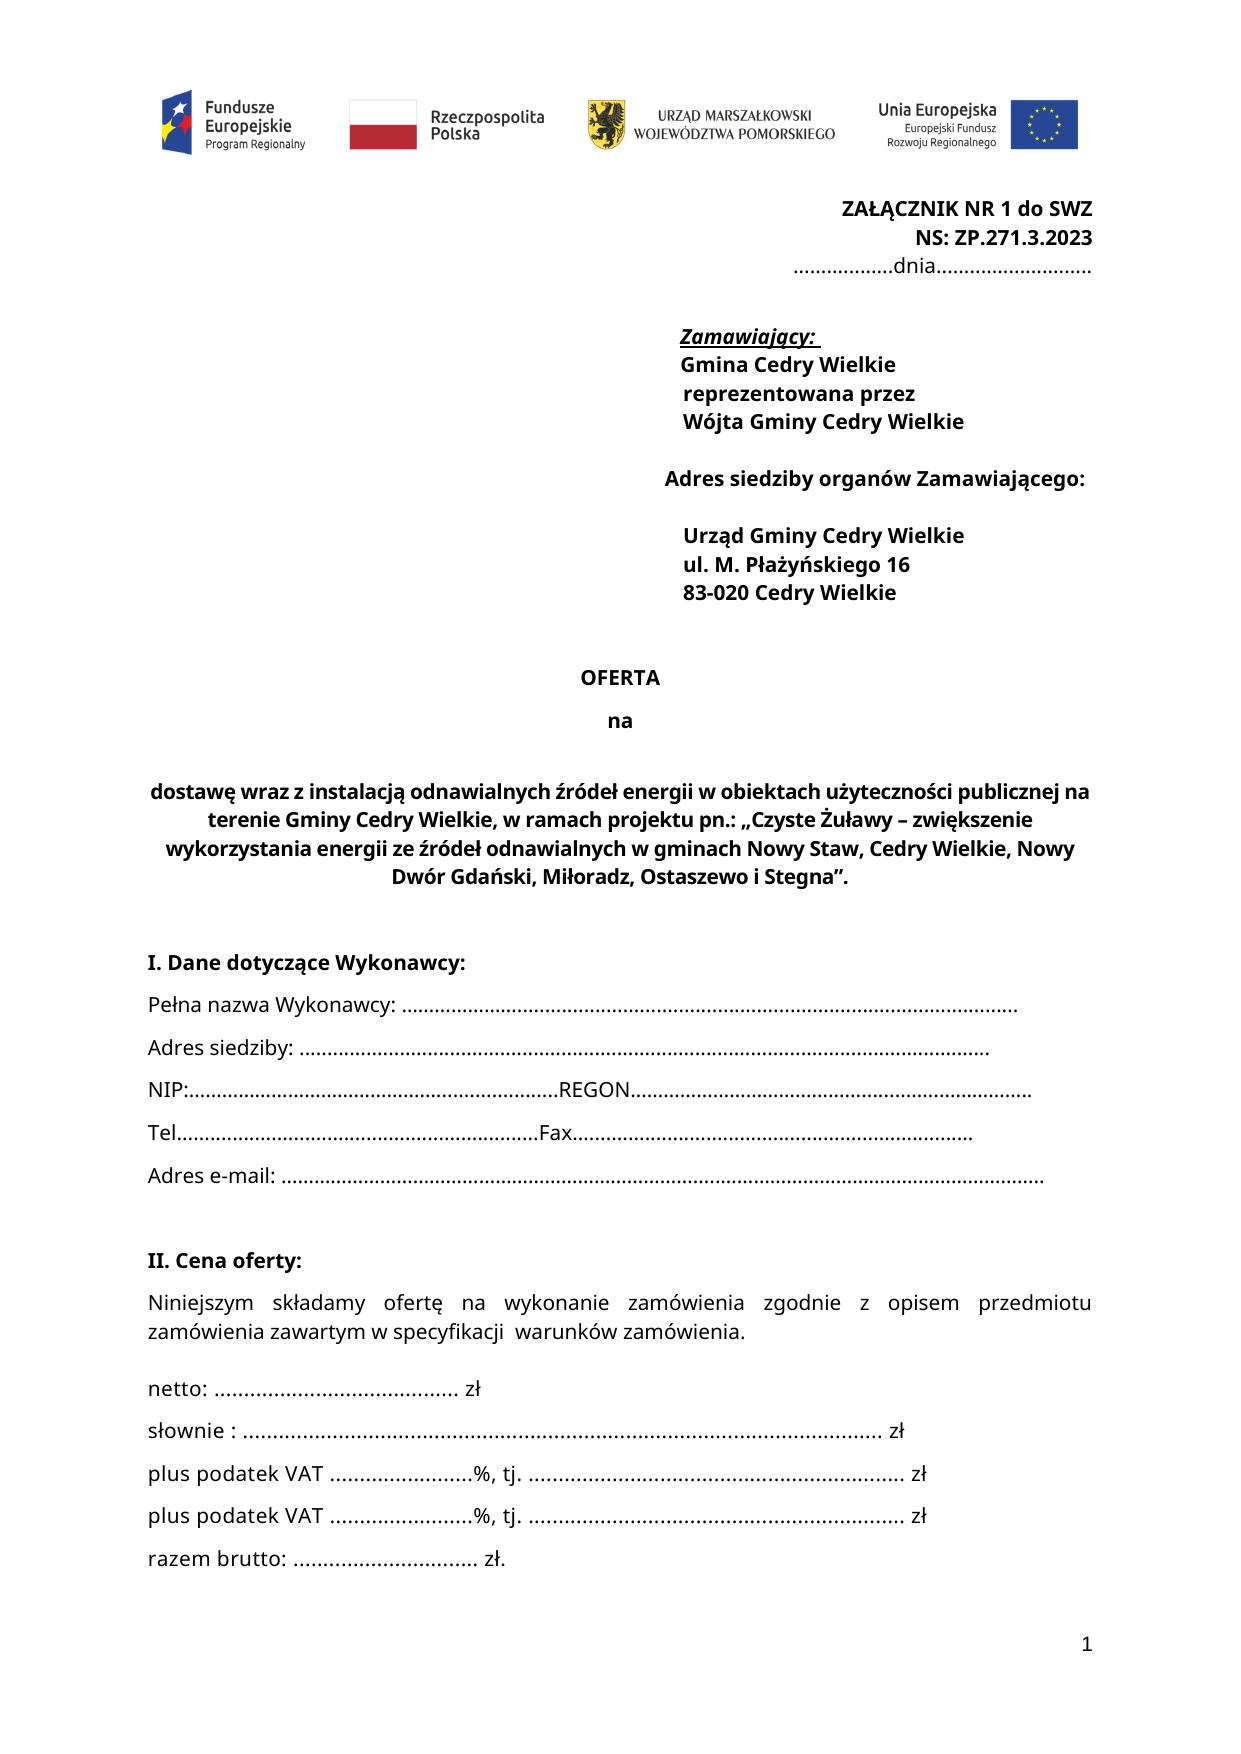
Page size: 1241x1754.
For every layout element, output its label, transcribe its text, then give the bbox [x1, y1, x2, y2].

text Urząd Gminy Cedry Wielkie [644, 521, 1093, 550]
text netto: ......................................... zł [148, 1374, 1093, 1402]
text NIP:………………………………………......................REGON………………………………….............….…………….. [148, 1076, 1093, 1104]
text Gmina Cedry Wielkie [590, 351, 1093, 379]
text ul. M. Płażyńskiego 16 [644, 550, 1093, 578]
text ZAŁĄCZNIK NR 1 do SWZ [148, 194, 1093, 223]
text słownie : ........................................................................................................... zł [148, 1416, 1093, 1445]
text razem brutto: ............................... zł. [148, 1544, 1093, 1573]
picture [147, 73, 1093, 171]
text Pełna nazwa Wykonawcy: ………………….......................................................................................... [148, 990, 1093, 1019]
text plus podatek VAT ........................%, tj. ............................................................... zł [148, 1459, 1093, 1487]
text Niniejszym składamy ofertę na wykonanie zamówienia zgodnie z opisem przedmiotu zamówienia zawartym w specyfikacji warunków zamówienia. [148, 1288, 1093, 1345]
text 83-020 Cedry Wielkie [644, 578, 1093, 607]
text Wójta Gminy Cedry Wielkie [644, 407, 1093, 436]
text II. Cena oferty: [148, 1246, 1093, 1274]
text OFERTA [148, 663, 1093, 692]
text plus podatek VAT ........................%, tj. ............................................................... zł [148, 1502, 1093, 1530]
text dostawę wraz z instalacją odnawialnych źródeł energii w obiektach użyteczności publicznej na terenie Gminy Cedry Wielkie, w ramach projektu pn.: „Czyste Żuławy – zwiększenie wykorzystania energii ze źródeł odnawialnych w gminach Nowy Staw, Cedry Wielkie, Nowy Dwór Gdański, Miłoradz, Ostaszewo i Stegna”. [148, 777, 1093, 891]
text Tel.................................................................Fax........................................................................ [148, 1118, 1093, 1147]
text Adres siedziby: ............................................................................................................................ [148, 1033, 1093, 1061]
text I. Dane dotyczące Wykonawcy: [148, 948, 1093, 976]
text na [148, 706, 1093, 734]
text Adres siedziby organów Zamawiającego: [591, 464, 1093, 493]
text NS: ZP.271.3.2023 [148, 223, 1093, 251]
text ..................dnia............................ [148, 251, 1093, 279]
text Adres e-mail: ……………………………………………………………………..………………………………………………….. [148, 1161, 1093, 1189]
text reprezentowana przez [644, 379, 1093, 407]
text Zamawiający: [664, 322, 1093, 351]
